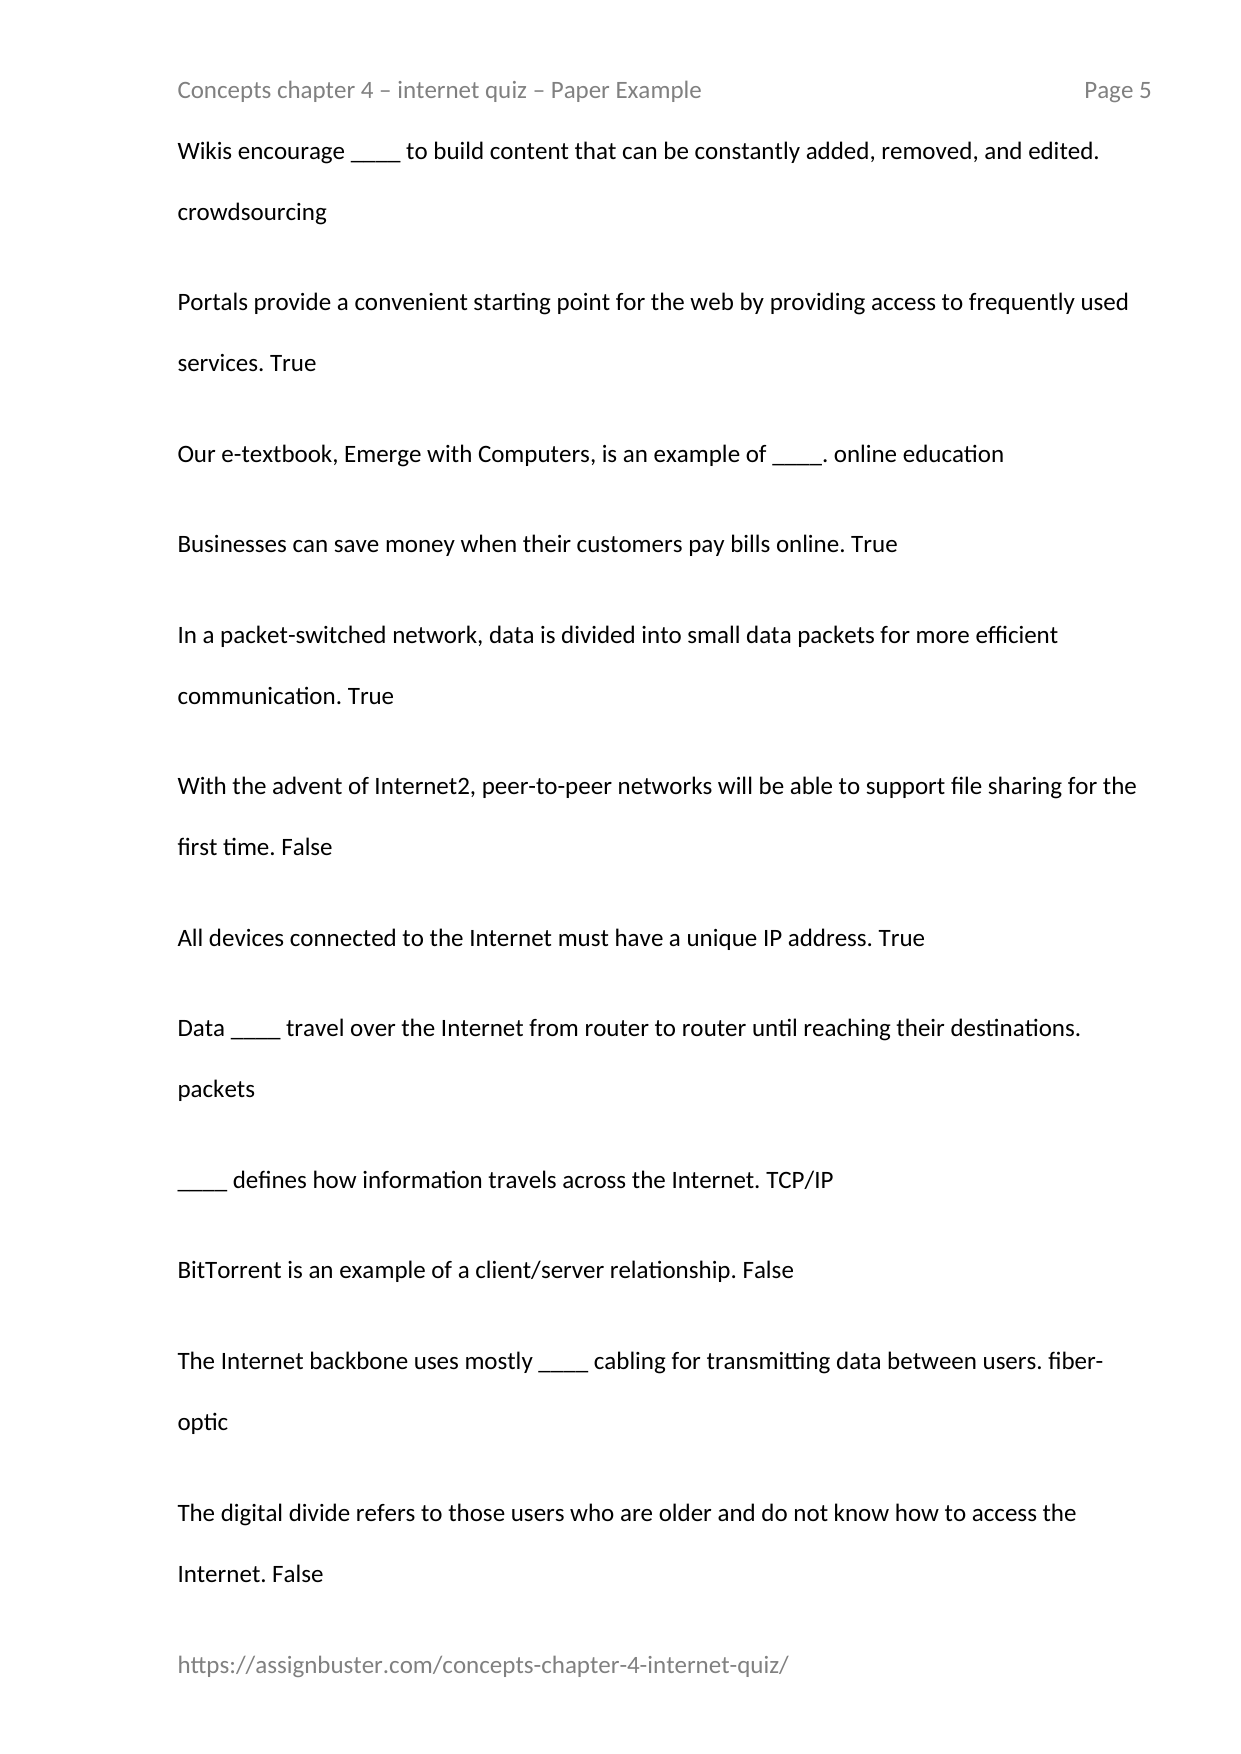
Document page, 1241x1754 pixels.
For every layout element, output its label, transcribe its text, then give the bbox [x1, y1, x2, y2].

text In a packet-switched network, data is divided into small data packets for more efficient communication. True [177, 619, 1152, 711]
text Portals provide a convenient starting point for the web by providing access to frequently used services. True [177, 286, 1152, 378]
text The Internet backbone uses mostly ____ cabling for transmitting data between users. fiber-optic [177, 1345, 1152, 1437]
text The digital divide refers to those users who are older and do not know how to access the Internet. False [177, 1497, 1152, 1588]
text With the advent of Internet2, peer-to-peer networks will be able to support file sharing for the first time. False [177, 771, 1152, 862]
text Businesses can save money when their customers pay bills online. True [177, 528, 1152, 559]
text Our e-textbook, Emerge with Computers, is an example of ____. online education [177, 438, 1152, 468]
text Data ____ travel over the Internet from router to router until reaching their destinations. packets [177, 1013, 1152, 1104]
text Wikis encourage ____ to build content that can be constantly added, removed, and edited. crowdsourcing [177, 135, 1152, 226]
text All devices connected to the Internet must have a unique IP address. True [177, 922, 1152, 953]
text ____ defines how information travels across the Internet. TCP/IP [177, 1164, 1152, 1195]
text BitTorrent is an example of a client/server relationship. False [177, 1255, 1152, 1285]
